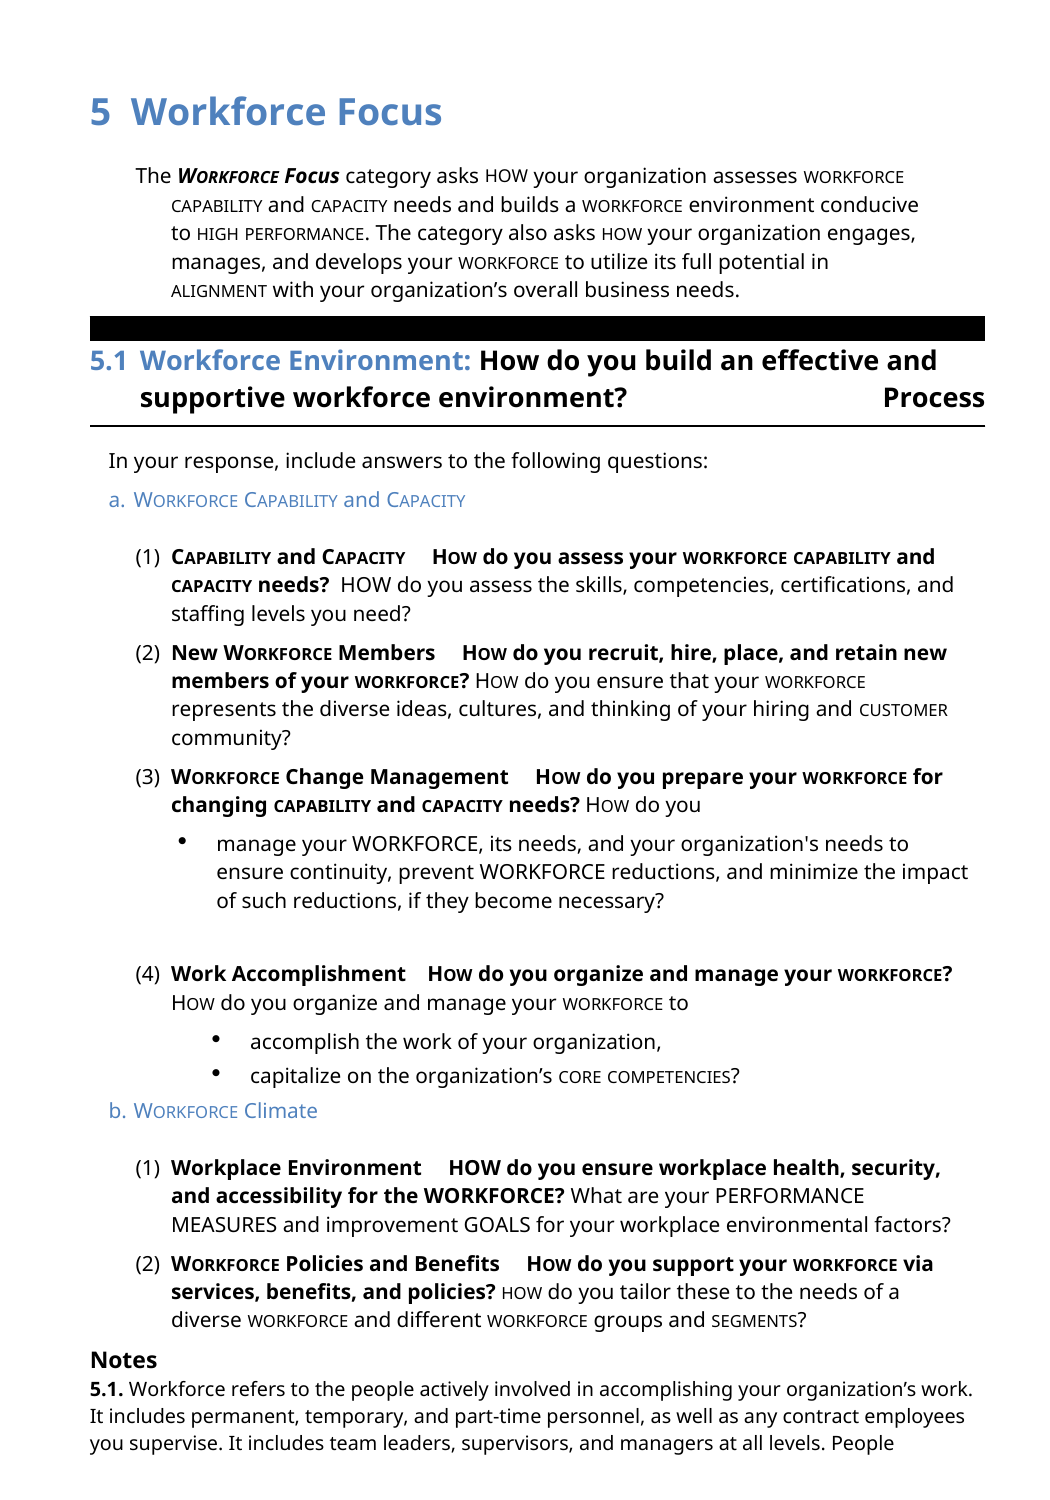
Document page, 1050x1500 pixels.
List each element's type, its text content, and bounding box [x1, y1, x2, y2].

text (1) Capability and Capacity How do you assess your workforce capability and capacity needs? HOW do you assess the skills, competencies, certifications, and staffing levels you need? [135, 542, 973, 627]
title 5 Workforce Focus [89, 85, 660, 136]
list capitalize on the organization’s core competencies? [212, 1061, 973, 1090]
text In your response, include answers to the following questions: [108, 446, 973, 474]
text The Workforce Focus category asks HOW your organization assesses workforce capability and capacity needs and builds a workforce environment conducive to high performance. The category also asks how your organization engages, manages, and develops your workforce to utilize its full potential in alignment with your organization’s overall business needs. [135, 161, 929, 304]
list accomplish the work of your organization, [212, 1027, 973, 1055]
text (4) Work Accomplishment How do you organize and manage your workforce? How do you organize and manage your workforce to [135, 959, 973, 1016]
text (2) New Workforce Members How do you recruit, hire, place, and retain new members of your workforce? How do you ensure that your workforce represents the diverse ideas, cultures, and thinking of your hiring and customer community? [135, 638, 973, 751]
text a. Workforce Capability and Capacity [108, 485, 973, 513]
text (2) Workforce Policies and Benefits How do you support your workforce via services, benefits, and policies? how do you tailor these to the needs of a diverse workforce and different workforce groups and segments? [135, 1249, 973, 1334]
subtitle 5.1 Workforce Environment: How do you build an effective and supportive workforce environment? Process [89, 317, 985, 427]
text (3) Workforce Change Management How do you prepare your workforce for changing capability and capacity needs? How do you [135, 762, 973, 819]
text Notes [89, 1344, 985, 1376]
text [89, 1376, 985, 1457]
text (1) Workplace Environment HOW do you ensure workplace health, security, and accessibility for the WORKFORCE? What are your PERFORMANCE MEASURES and improvement GOALS for your workplace environmental factors? [135, 1153, 973, 1238]
list manage your WORKFORCE, its needs, and your organization's needs to ensure continuity, prevent WORKFORCE reductions, and minimize the impact of such reductions, if they become necessary? [179, 829, 973, 914]
text b. Workforce Climate [108, 1096, 973, 1124]
